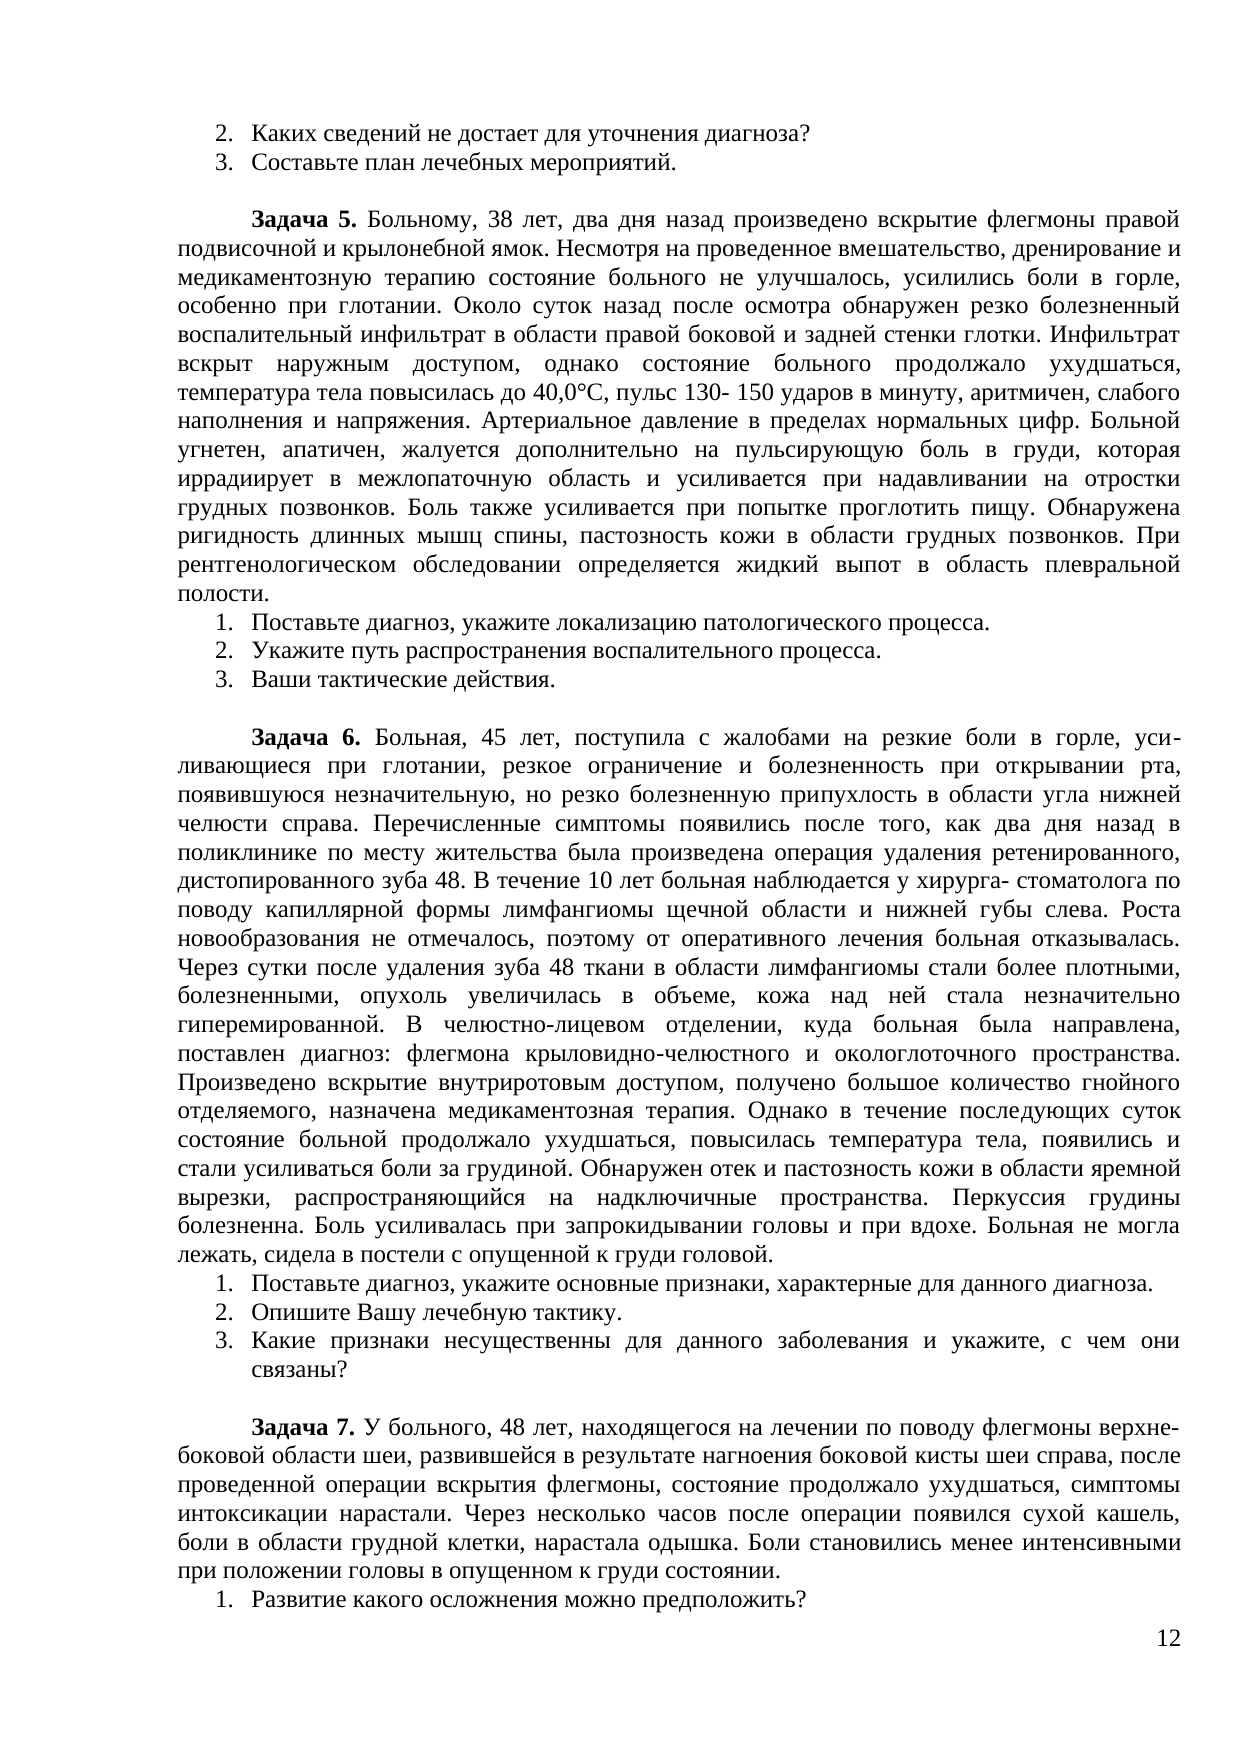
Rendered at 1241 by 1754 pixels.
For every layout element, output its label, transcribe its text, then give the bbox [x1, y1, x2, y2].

list Укажите путь распространения воспалительного процесса. [215, 636, 1181, 664]
list Опишите Вашу лечебную тактику. [215, 1297, 1181, 1326]
list Каких сведений не достает для уточнения диагноза? [215, 118, 1181, 147]
list Развитие какого осложнения можно предположить? [215, 1584, 1181, 1613]
list Составьте план лечебных мероприятий. [215, 147, 1181, 176]
list Поставьте диагноз, укажите локализацию патологического процесса. [215, 607, 1181, 636]
list Ваши тактические действия. [215, 664, 1181, 693]
list Какие признаки несущественны для данного заболевания и укажите, с чем они связаны? [215, 1326, 1181, 1383]
text Задача 7. У больного, 48 лет, находящегося на лечении по поводу флегмоны верхне-боковой области шеи, развившейся в результате нагноения боковой кисты шеи справа, после проведенной операции вскрытия флегмоны, состояние продолжало ухудшаться, симптомы интоксикации нарастали. Через несколько часов после операции появился сухой кашель, боли в области грудной клетки, нарастала одышка. Боли становились менее интенсивными при положении головы в опущенном к груди состоянии. [177, 1412, 1181, 1584]
text Задача 6. Больная, 45 лет, поступила с жалобами на резкие боли в горле, усиливающиеся при глотании, резкое ограничение и болезненность при открывании рта, появившуюся незначительную, но резко болезненную припухлость в области угла нижней челюсти справа. Перечисленные симптомы появились после того, как два дня назад в поликлинике по месту жительства была произведена операция удаления ретенированного, дистопированного зуба 48. В течение 10 лет больная наблюдается у хирурга- стоматолога по поводу капиллярной формы лимфангиомы щечной области и нижней губы слева. Роста новообразования не отмечалось, поэтому от оперативного лечения больная отказывалась. Через сутки после удаления зуба 48 ткани в области лимфангиомы стали более плотными, болезненными, опухоль увеличилась в объеме, кожа над ней стала незначительно гиперемированной. В челюстно-лицевом отделении, куда больная была направлена, поставлен диагноз: флегмона крыловидно-челюстного и окологлоточного пространства. Произведено вскрытие внутриротовым доступом, получено большое количество гнойного отделяемого, назначена медикаментозная терапия. Однако в течение последующих суток состояние больной продолжало ухудшаться, повысилась температура тела, появились и стали усиливаться боли за грудиной. Обнаружен отек и пастозность кожи в области яремной вырезки, распространяющийся на надключичные пространства. Перкуссия грудины болезненна. Боль усиливалась при запрокидывании головы и при вдохе. Больная не могла лежать, сидела в постели с опущенной к груди головой. [177, 722, 1181, 1268]
list Поставьте диагноз, укажите основные признаки, характерные для данного диагноза. [215, 1268, 1181, 1297]
text Задача 5. Больному, 38 лет, два дня назад произведено вскрытие флегмоны правой подвисочной и крылонебной ямок. Несмотря на проведенное вмешательство, дренирование и медикаментозную терапию состояние больного не улучшалось, усилились боли в горле, особенно при глотании. Около суток назад после осмотра обнаружен резко болезненный воспалительный инфильтрат в области правой боковой и задней стенки глотки. Инфильтрат вскрыт наружным доступом, однако состояние больного продолжало ухудшаться, температура тела повысилась до 40,0°С, пульс 130- 150 ударов в минуту, аритмичен, слабого наполнения и напряжения. Артериальное давление в пределах нормальных цифр. Больной угнетен, апатичен, жалуется дополнительно на пульсирующую боль в груди, которая иррадиирует в межлопаточную область и усиливается при надавливании на отростки грудных позвонков. Боль также усиливается при попытке проглотить пищу. Обнаружена ригидность длинных мышц спины, пастозность кожи в области грудных позвонков. При рентгенологическом обследовании определяется жидкий выпот в область плевральной полости. [177, 204, 1181, 607]
